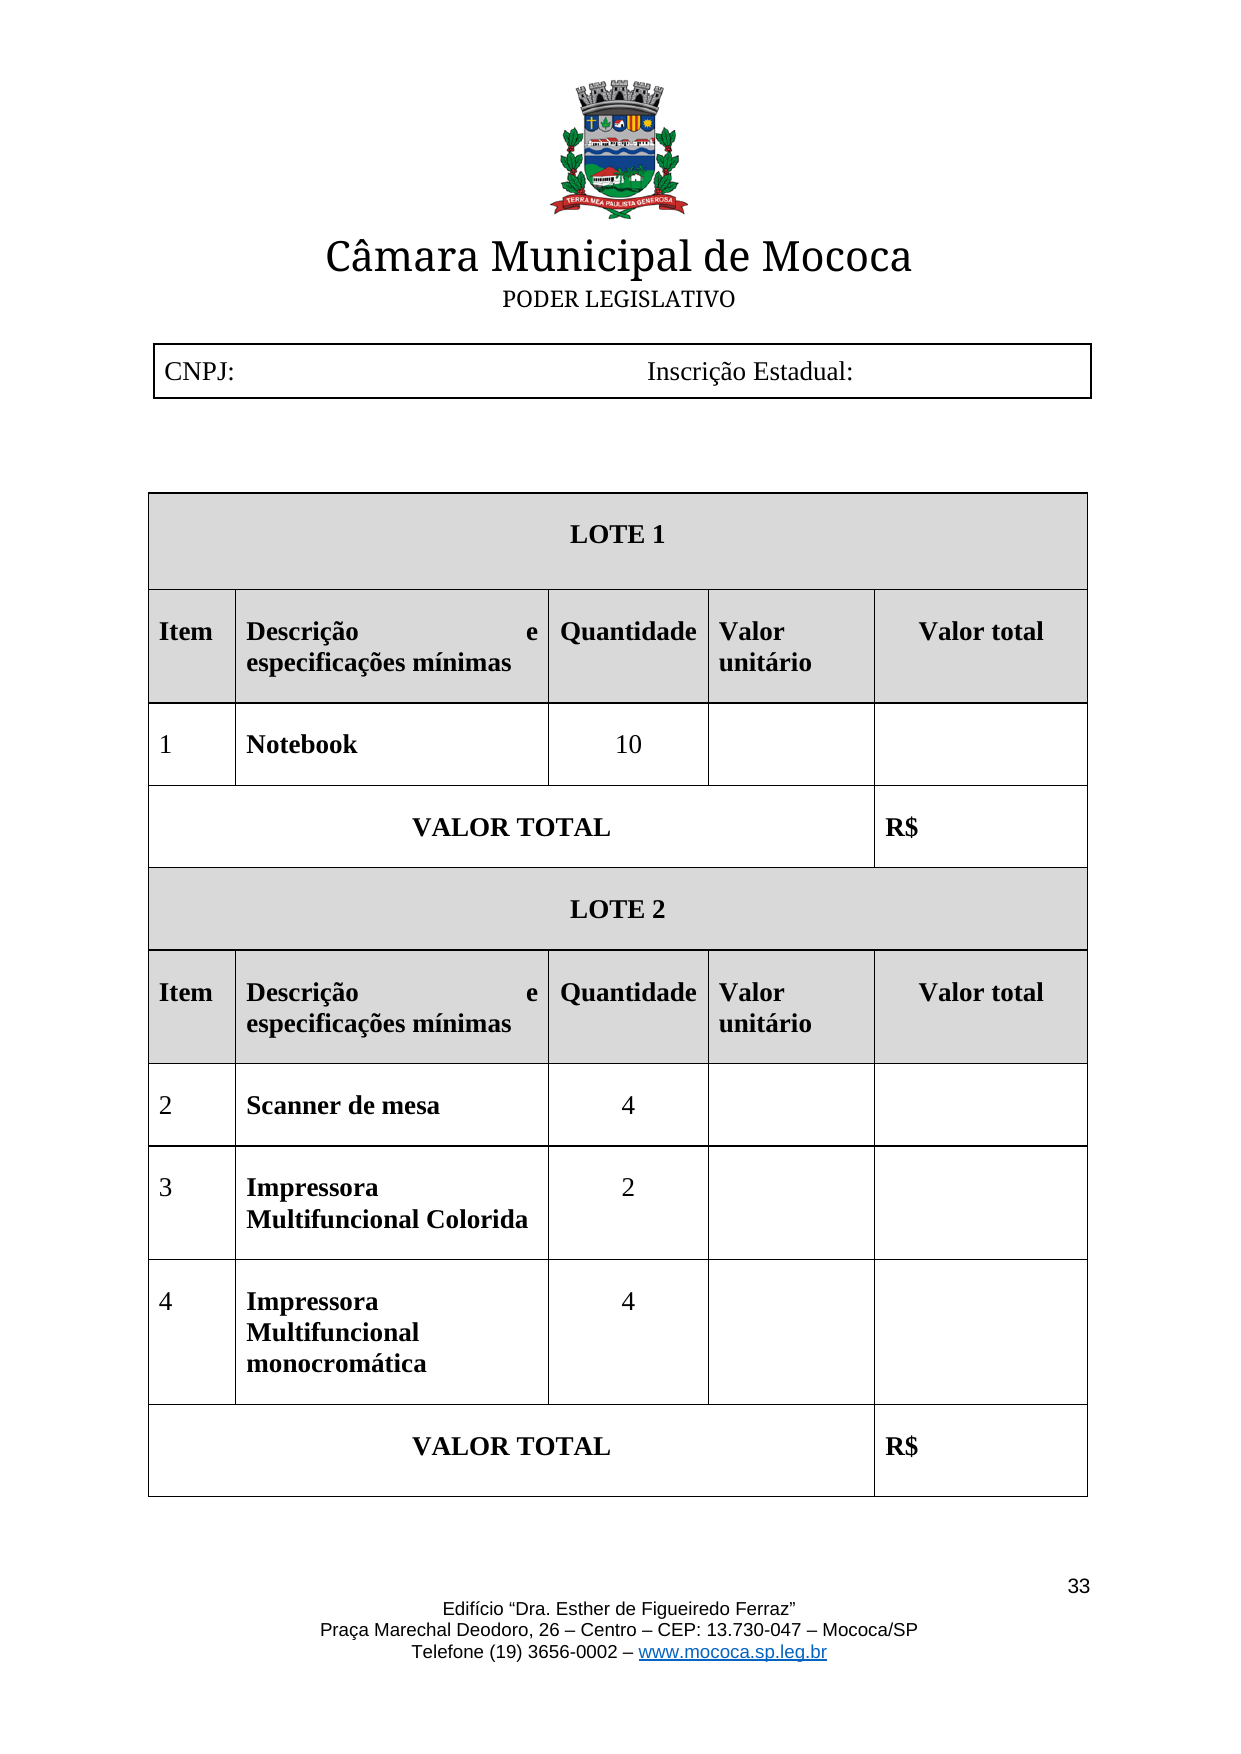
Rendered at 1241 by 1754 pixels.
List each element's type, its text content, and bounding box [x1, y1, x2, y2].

table_cell LOTE 2 [149, 868, 1087, 949]
table_cell 1 [149, 704, 235, 784]
table_cell Notebook [236, 704, 548, 784]
table_cell Valor total [875, 590, 1087, 702]
table_cell 2 [549, 1147, 708, 1259]
table_cell [875, 1147, 1087, 1259]
table_cell Scanner de mesa [236, 1064, 548, 1145]
table_cell Item [149, 590, 235, 702]
table_cell [709, 1147, 874, 1259]
table_cell Quantidade [549, 951, 708, 1063]
table_cell R$ [875, 1405, 1087, 1496]
table_cell [875, 1260, 1087, 1403]
table_cell VALOR TOTAL [149, 786, 874, 867]
table_cell 2 [149, 1064, 235, 1145]
table_cell [709, 1260, 874, 1403]
table_cell 4 [149, 1260, 235, 1403]
table_cell R$ [875, 786, 1087, 867]
table_cell 4 [549, 1064, 708, 1145]
table_cell 3 [149, 1147, 235, 1259]
table_cell Valor unitário [709, 951, 874, 1063]
table_cell CNPJ: Inscrição Estadual: [155, 345, 1090, 397]
table_cell Descrição e especificações mínimas [236, 590, 548, 702]
table_cell [875, 704, 1087, 784]
table_cell Quantidade [549, 590, 708, 702]
table_cell Item [149, 951, 235, 1063]
table_cell [709, 704, 874, 784]
table_header LOTE 1 [149, 494, 1087, 589]
table_cell VALOR TOTAL [149, 1405, 874, 1496]
table_cell [709, 1064, 874, 1145]
table_cell Valor unitário [709, 590, 874, 702]
table_cell Descrição e especificações mínimas [236, 951, 548, 1063]
table_cell Impressora Multifuncional Colorida [236, 1147, 548, 1259]
table_cell Valor total [875, 951, 1087, 1063]
picture [550, 75, 688, 227]
table_cell 4 [549, 1260, 708, 1403]
table_cell [875, 1064, 1087, 1145]
table_cell 10 [549, 704, 708, 784]
table_cell Impressora Multifuncional monocromática [236, 1260, 548, 1403]
